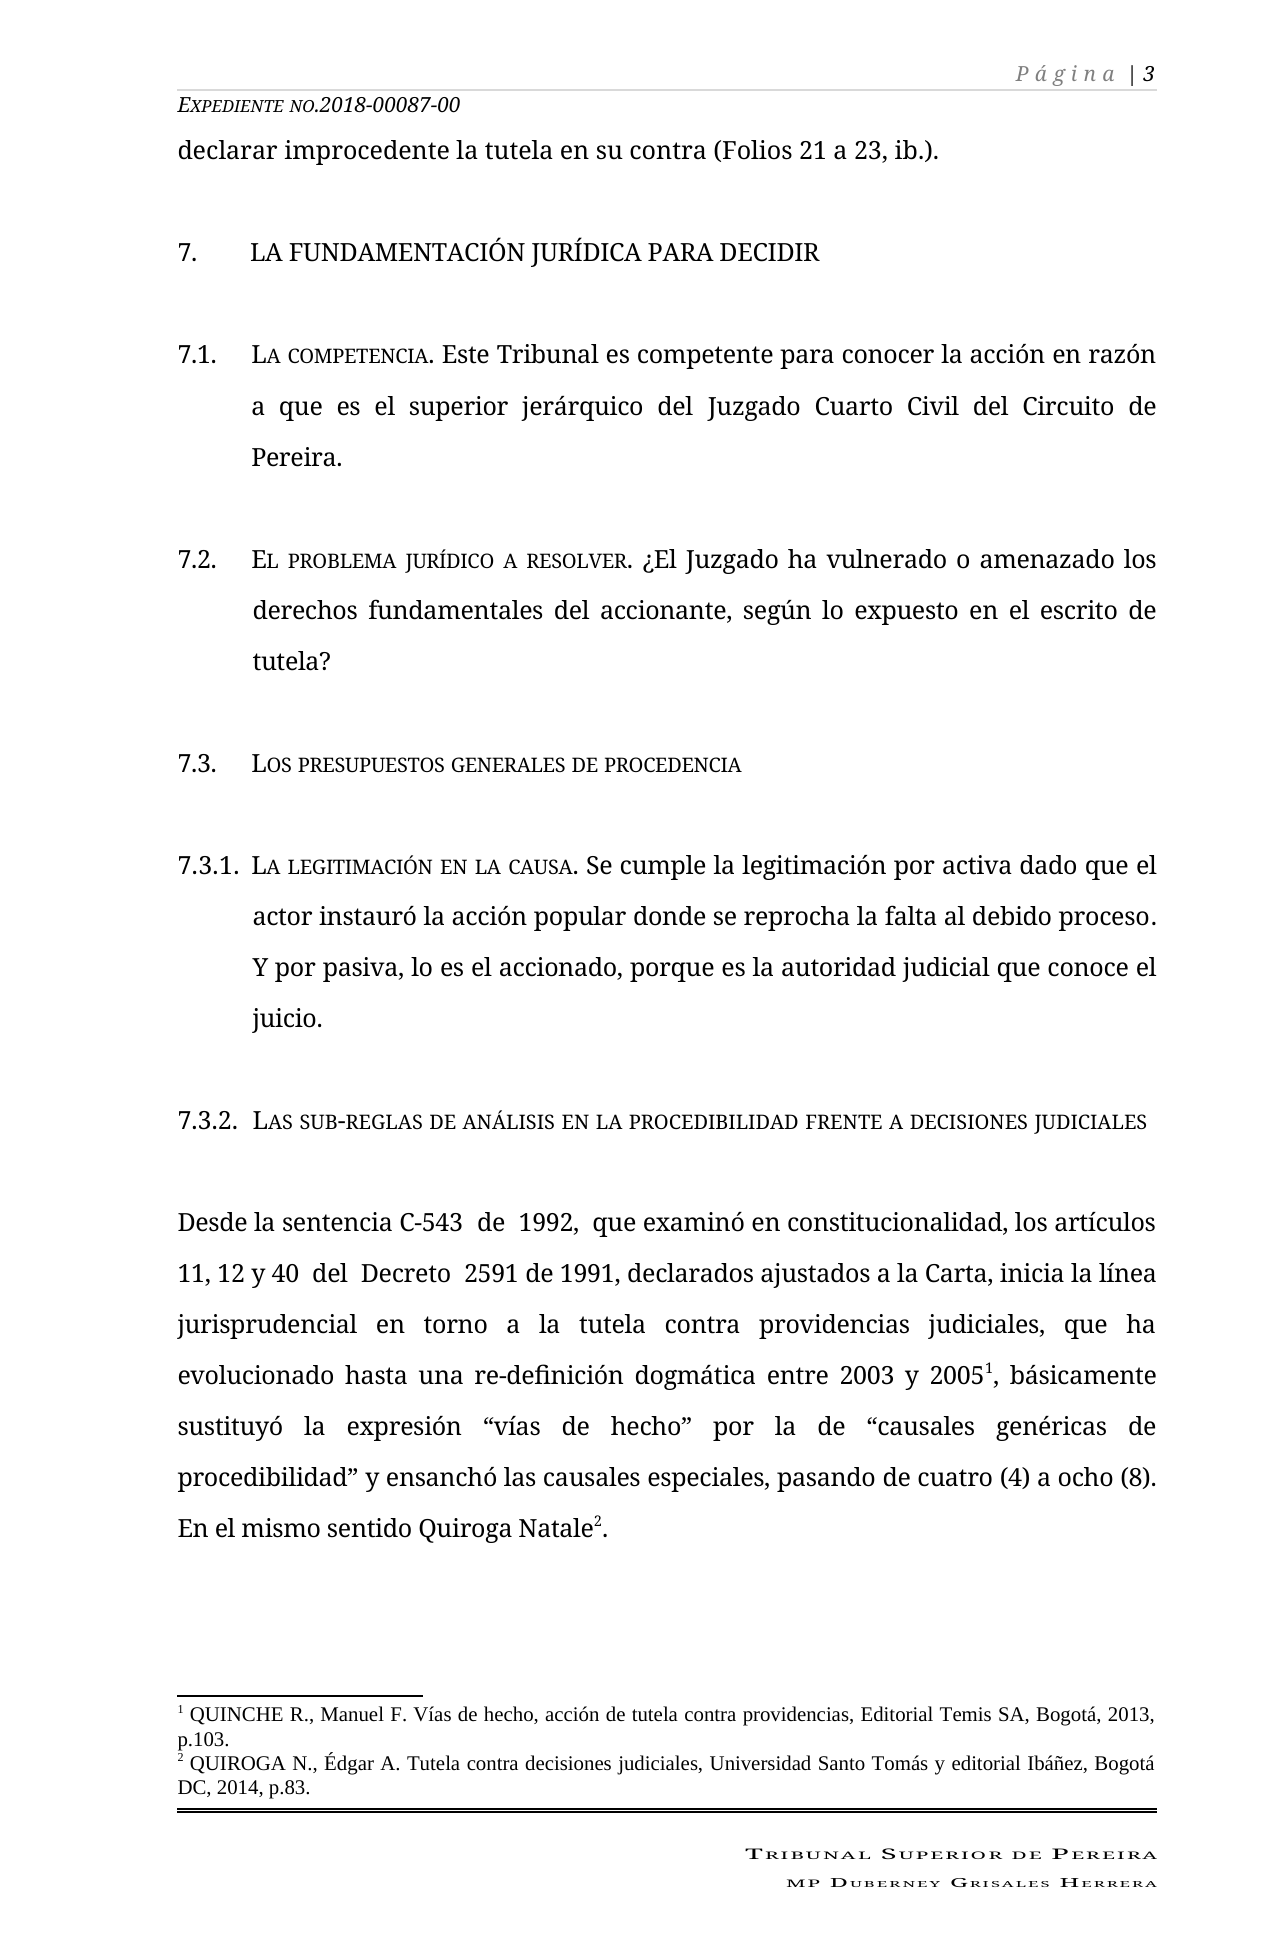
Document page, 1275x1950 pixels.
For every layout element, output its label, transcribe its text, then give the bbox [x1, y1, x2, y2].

list LA FUNDAMENTACIÓN JURÍDICA PARA DECIDIR [177, 235, 1157, 269]
list La competencia. Este Tribunal es competente para conocer la acción en razón a que es el superior jerárquico del Juzgado Cuarto Civil del Circuito de Pereira. [177, 337, 1157, 473]
text Desde la sentencia C-543 de 1992, que examinó en constitucionalidad, los artículos 11, 12 y 40 del Decreto 2591 de 1991, declarados ajustados a la Carta, inicia la línea jurisprudencial en torno a la tutela contra providencias judiciales, que ha evolucionado hasta una re-definición dogmática entre 2003 y 2005, básicamente sustituyó la expresión “vías de hecho” por la de “causales genéricas de procedibilidad” y ensanchó las causales especiales, pasando de cuatro (4) a ocho (8). En el mismo sentido Quiroga Natale. [177, 1205, 1157, 1545]
list Las sub-reglas de análisis en la procedibilidad frente a decisiones judiciales [177, 1103, 1157, 1137]
list Los presupuestos generales de procedencia [177, 745, 1157, 779]
list El problema jurídico a resolver. ¿El Juzgado ha vulnerado o amenazado los derechos fundamentales del accionante, según lo expuesto en el escrito de tutela? [177, 541, 1157, 677]
list La legitimación en la causa. Se cumple la legitimación por activa dado que el actor instauró la acción popular donde se reprocha la falta al debido proceso. Y por pasiva, lo es el accionado, porque es la autoridad judicial que conoce el juicio. [177, 847, 1157, 1035]
